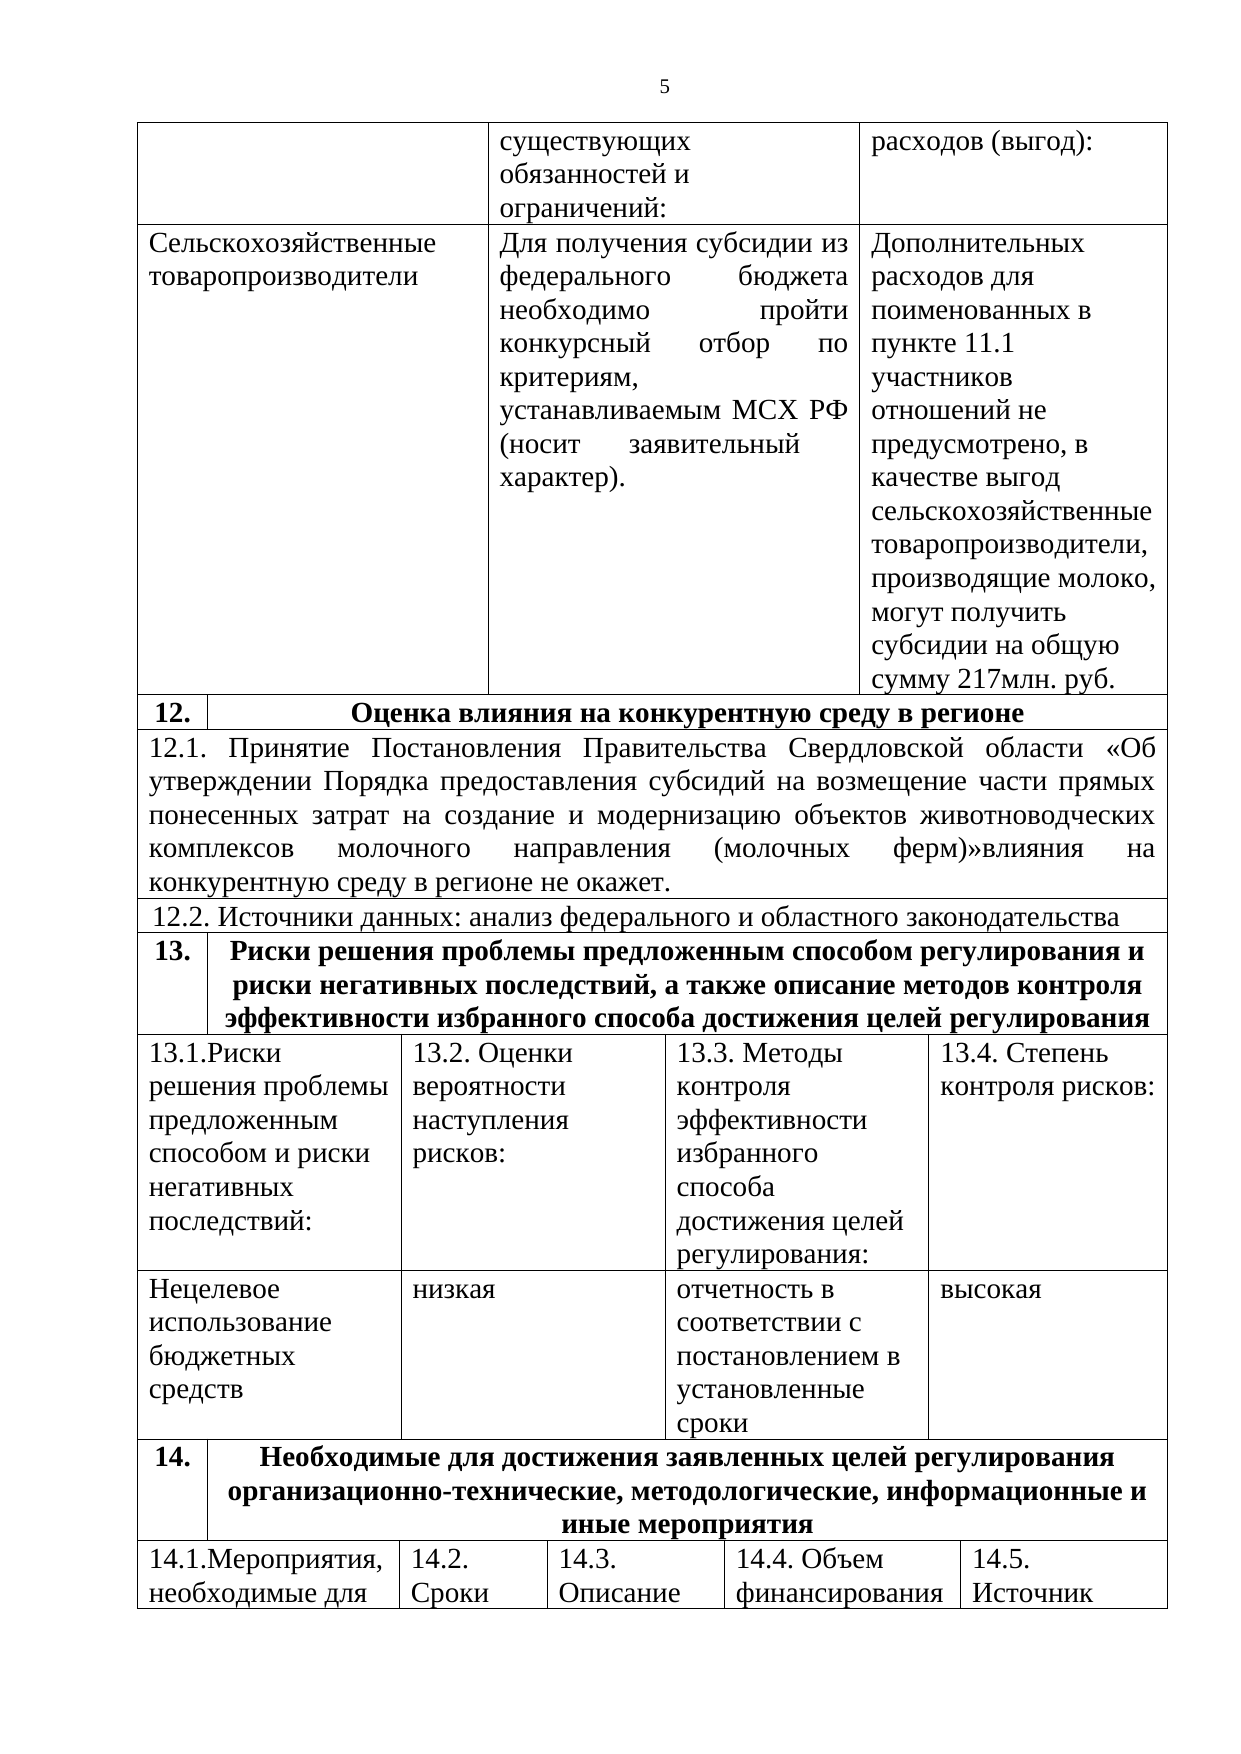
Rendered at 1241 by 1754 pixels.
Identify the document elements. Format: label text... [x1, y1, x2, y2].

table_cell 13.2. Оценки вероятности наступления рисков: [402, 1035, 665, 1270]
table_cell Риски решения проблемы предложенным способом регулирования и риски негативных последствий, а также описание методов контроля эффективности избранного способа достижения целей регулирования [208, 933, 1167, 1034]
table_cell Сельскохозяйственные товаропроизводители [138, 225, 488, 694]
table_cell отчетность в соответствии с постановлением в установленные сроки [666, 1271, 928, 1438]
table_cell 13.1.Риски решения проблемы предложенным способом и риски негативных последствий: [138, 1035, 401, 1270]
table_cell 13. [138, 933, 207, 1034]
table_cell Необходимые для достижения заявленных целей регулирования организационно-технические, методологические, информационные и иные мероприятия [208, 1440, 1167, 1540]
table_cell Дополнительных расходов для поименованных в пункте 11.1 участников отношений не предусмотрено, в качестве выгод сельскохозяйственные товаропроизводители, производящие молоко, могут получить субсидии на общую сумму 217млн. руб. [860, 225, 1167, 694]
table_cell Нецелевое использование бюджетных средств [138, 1271, 401, 1438]
table_cell Для получения субсидии из федерального бюджета необходимо пройти конкурсный отбор по критериям, устанавливаемым МСХ РФ (носит заявительный характер). [489, 225, 859, 694]
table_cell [138, 123, 488, 224]
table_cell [725, 1541, 960, 1608]
table_cell 13.3. Методы контроля эффективности избранного способа достижения целей регулирования: [666, 1035, 928, 1270]
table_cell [860, 123, 1167, 224]
table_cell 14. [138, 1440, 207, 1540]
table_cell низкая [402, 1271, 665, 1438]
table_cell 13.4. Степень контроля рисков: [929, 1035, 1167, 1270]
table_cell 14.2. Сроки [400, 1541, 547, 1608]
table_cell 12.1. Принятие Постановления Правительства Свердловской области «Об утверждении Порядка предоставления субсидий на возмещение части прямых понесенных затрат на создание и модернизацию объектов животноводческих комплексов молочного направления (молочных ферм)»влияния на конкурентную среду в регионе не окажет. [138, 730, 1167, 898]
table_cell 12. [138, 695, 207, 729]
table_cell Оценка влияния на конкурентную среду в регионе [208, 695, 1167, 729]
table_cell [489, 123, 859, 224]
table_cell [548, 1541, 724, 1608]
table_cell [961, 1541, 1167, 1608]
table_cell высокая [929, 1271, 1167, 1438]
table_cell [138, 1541, 399, 1608]
table_cell 12.2. Источники данных: анализ федерального и областного законодательства [138, 899, 1167, 932]
